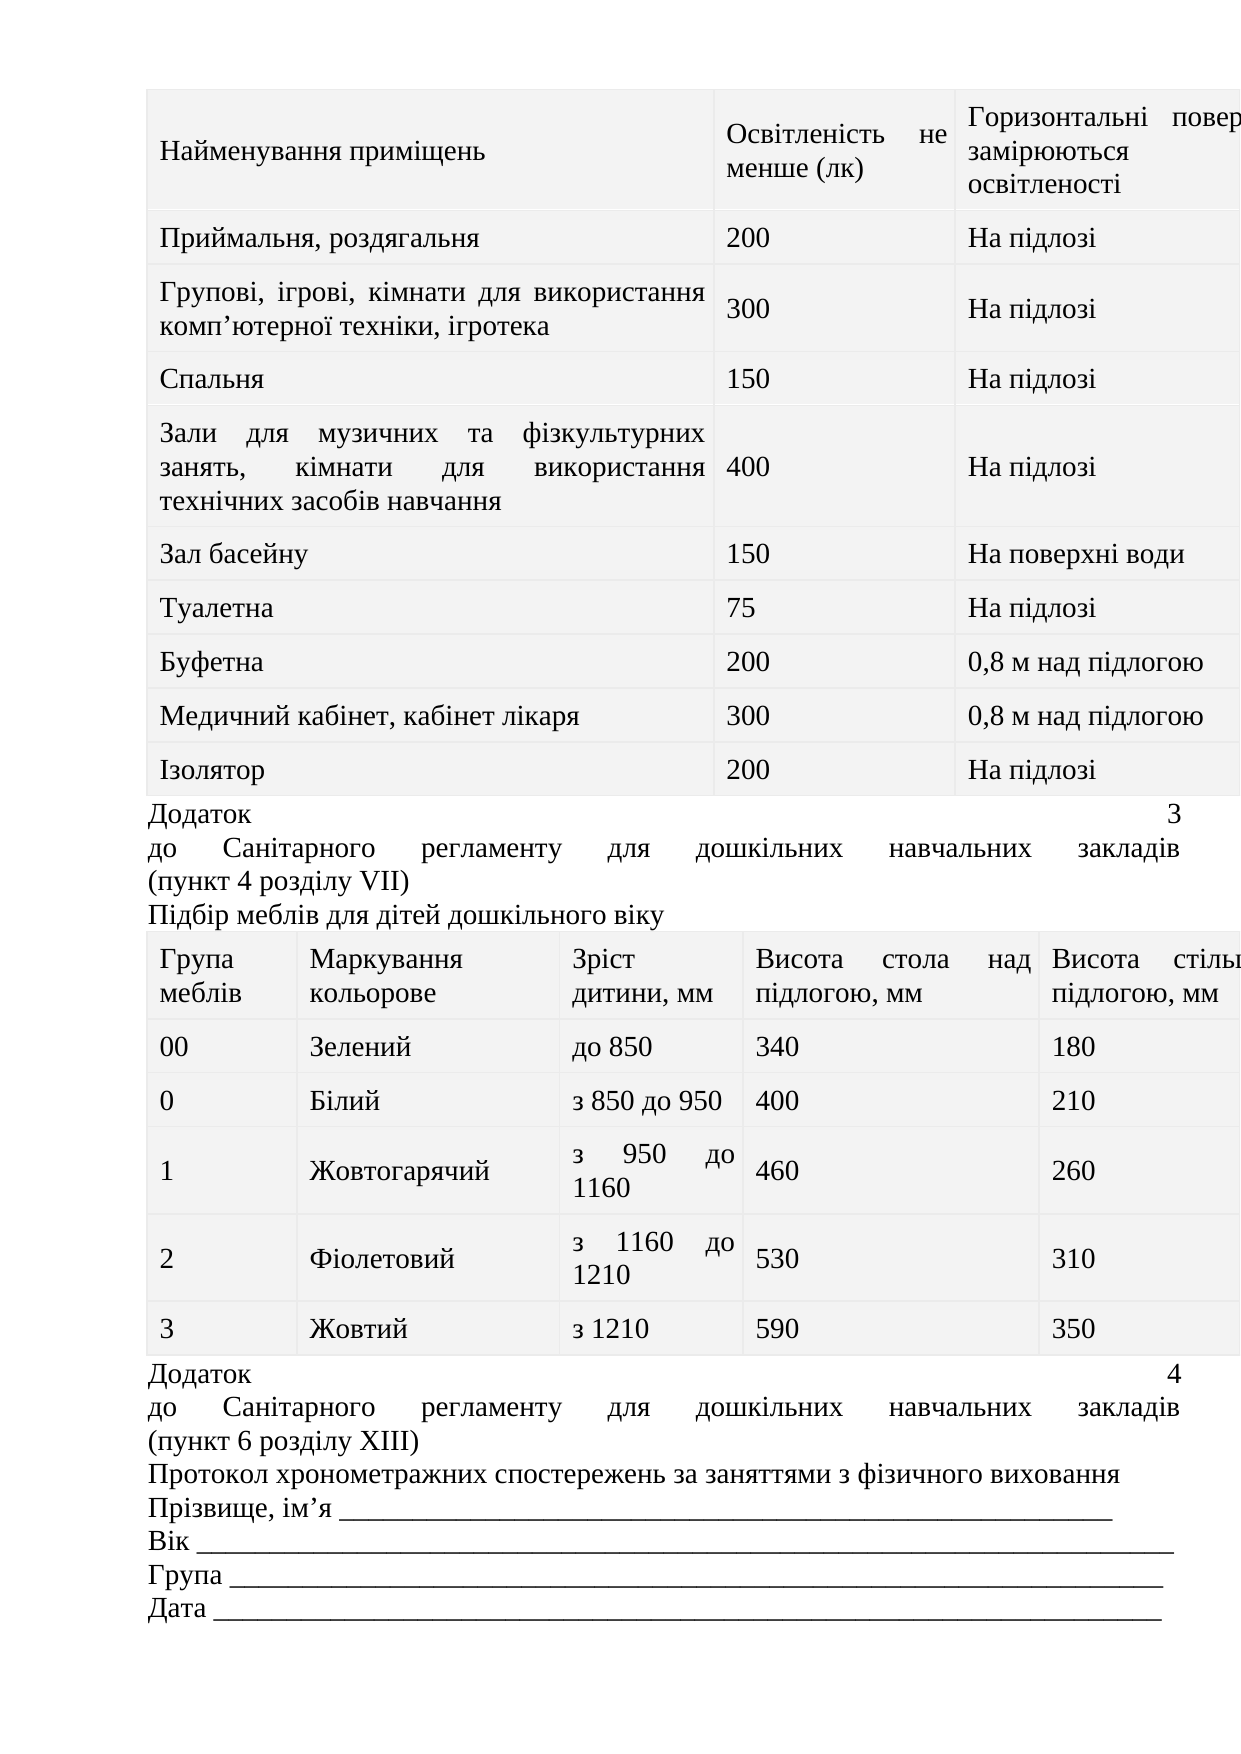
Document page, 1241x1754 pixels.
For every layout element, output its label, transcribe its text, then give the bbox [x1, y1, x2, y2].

table_cell На поверхнi води [956, 527, 1239, 579]
text Вiк ___________________________________________________________________ [148, 1523, 1181, 1557]
table_cell 0,8 м над пiдлогою [956, 689, 1239, 741]
table_cell На пiдлозi [956, 406, 1239, 526]
table_header Група меблiв [148, 932, 296, 1018]
table_cell Зали для музичних та фiзкультурних занять, кiмнати для використання технiчних засобiв навчання [148, 406, 713, 526]
table_header Зрiст дитини, мм [560, 932, 742, 1018]
table_cell Зелений [298, 1020, 559, 1072]
table_cell Приймальня, роздягальня [148, 211, 713, 263]
table_cell Фiолетовий [298, 1215, 559, 1300]
table_cell Бiлий [298, 1073, 559, 1126]
table_cell з 1210 [560, 1302, 742, 1354]
table_cell 260 [1040, 1127, 1239, 1213]
table_header Висота стола над пiдлогою, мм [744, 932, 1038, 1018]
table_cell з 1160 до 1210 [560, 1215, 742, 1300]
table_cell з 950 до 1160 [560, 1127, 742, 1213]
table_cell 150 [715, 527, 954, 579]
table_cell 150 [715, 352, 954, 404]
table_cell Ізолятор [148, 743, 713, 795]
table_cell 200 [715, 743, 954, 795]
text Додаток 3 до Санiтарного регламенту для дошкiльних навчальних закладiв (пункт 4 роздiлу VII) [148, 796, 1181, 897]
table_cell 530 [744, 1215, 1038, 1300]
text Пiдбiр меблiв для дiтей дошкiльного вiку [148, 897, 1181, 931]
table_cell 3 [148, 1302, 296, 1354]
table_cell 400 [744, 1073, 1038, 1126]
table_cell з 850 до 950 [560, 1073, 742, 1126]
table_cell до 850 [560, 1020, 742, 1072]
table_cell Жовтогарячий [298, 1127, 559, 1213]
table_cell На пiдлозi [956, 352, 1239, 404]
table_cell 200 [715, 211, 954, 263]
table_cell 2 [148, 1215, 296, 1300]
table_cell Груповi, iгровi, кiмнати для використання комп’ютерної технiки, iгротека [148, 265, 713, 351]
table_cell 200 [715, 635, 954, 687]
text Прiзвище, iм’я _____________________________________________________ [148, 1490, 1181, 1523]
table_cell На пiдлозi [956, 743, 1239, 795]
table_header Найменування примiщень [148, 90, 713, 209]
table_cell На пiдлозi [956, 581, 1239, 633]
text Група ________________________________________________________________ [148, 1557, 1181, 1591]
table_cell Зал басейну [148, 527, 713, 579]
table_cell 0 [148, 1073, 296, 1126]
table_header Горизонтальнi поверхнi, де замiрюються рiвнi освiтленостi [956, 90, 1239, 209]
table_cell 350 [1040, 1302, 1239, 1354]
table_cell 460 [744, 1127, 1038, 1213]
table_cell Спальня [148, 352, 713, 404]
table_cell 400 [715, 406, 954, 526]
table_cell 75 [715, 581, 954, 633]
text Дата _________________________________________________________________ [148, 1591, 1181, 1624]
table_header Висота стiльця над пiдлогою, мм [1040, 932, 1239, 1018]
table_cell 590 [744, 1302, 1038, 1354]
table_cell На пiдлозi [956, 211, 1239, 263]
table_cell Медичний кабiнет, кабiнет лiкаря [148, 689, 713, 741]
table_cell 0,8 м над пiдлогою [956, 635, 1239, 687]
table_cell 300 [715, 265, 954, 351]
text Протокол хронометражних спостережень за заняттями з фiзичного виховання [148, 1456, 1181, 1490]
table_cell Жовтий [298, 1302, 559, 1354]
table_header Маркування кольорове [298, 932, 559, 1018]
table_cell 1 [148, 1127, 296, 1213]
table_cell На пiдлозi [956, 265, 1239, 351]
table_cell 300 [715, 689, 954, 741]
table_cell Буфетна [148, 635, 713, 687]
table_cell 310 [1040, 1215, 1239, 1300]
table_cell 340 [744, 1020, 1038, 1072]
table_cell Туалетна [148, 581, 713, 633]
table_header Освiтленiсть не менше (лк) [715, 90, 954, 209]
table_cell 180 [1040, 1020, 1239, 1072]
text Додаток 4 до Санiтарного регламенту для дошкiльних навчальних закладiв (пункт 6 роздiлу XIII) [148, 1356, 1181, 1456]
table_cell 210 [1040, 1073, 1239, 1126]
table_cell 00 [148, 1020, 296, 1072]
